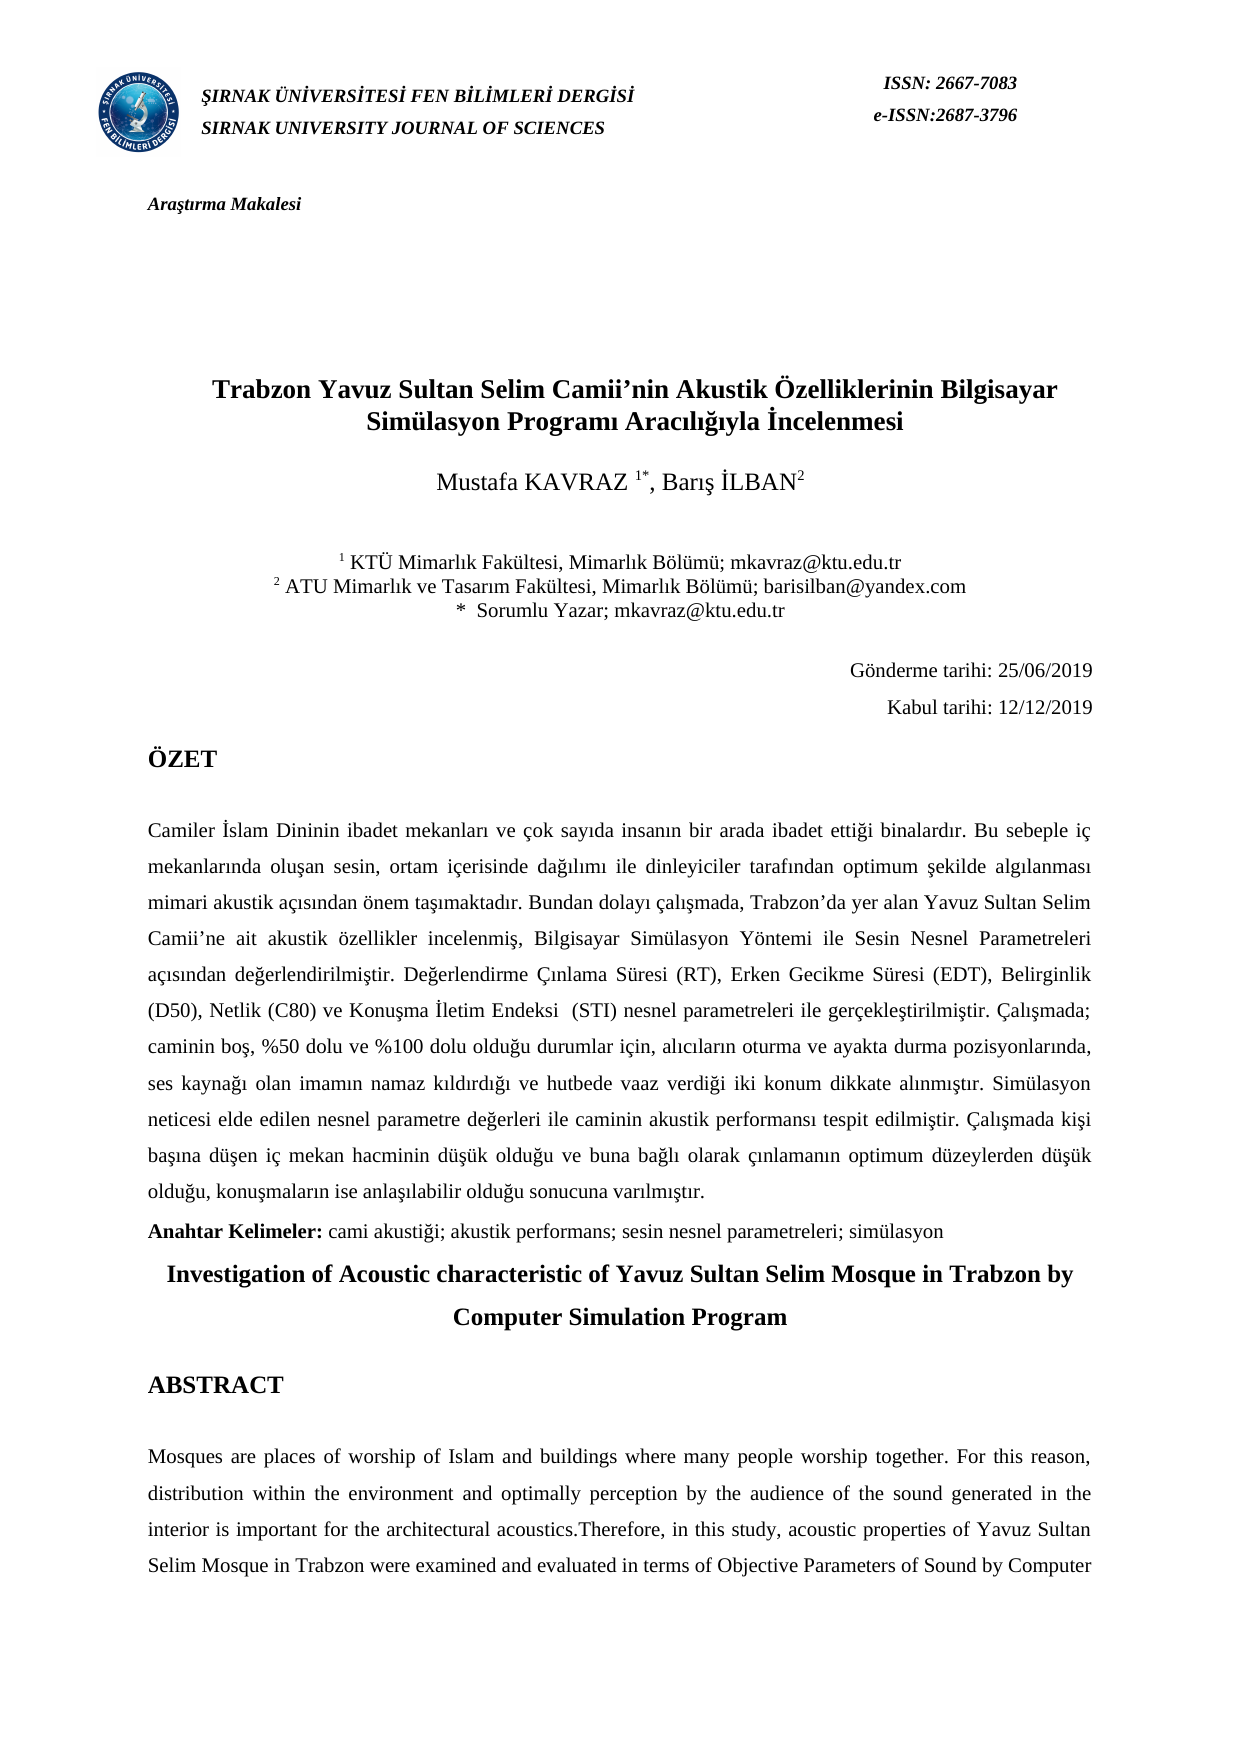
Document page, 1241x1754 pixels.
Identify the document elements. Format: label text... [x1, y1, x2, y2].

text ABSTRACT [148, 1370, 1093, 1399]
text Araştırma Makalesi [148, 193, 1122, 214]
text Camiler İslam Dininin ibadet mekanları ve çok sayıda insanın bir arada ibadet ettiği binalardır. Bu sebeple iç mekanlarında oluşan sesin, ortam içerisinde dağılımı ile dinleyiciler tarafından optimum şekilde algılanması mimari akustik açısından önem taşımaktadır. Bundan dolayı çalışmada, Trabzon’da yer alan Yavuz Sultan Selim Camii’ne ait akustik özellikler incelenmiş, Bilgisayar Simülasyon Yöntemi ile Sesin Nesnel Parametreleri açısından değerlendirilmiştir. Değerlendirme Çınlama Süresi (RT), Erken Gecikme Süresi (EDT), Belirginlik (D50), Netlik (C80) ve Konuşma İletim Endeksi (STI) nesnel parametreleri ile gerçekleştirilmiştir. Çalışmada; caminin boş, %50 dolu ve %100 dolu olduğu durumlar için, alıcıların oturma ve ayakta durma pozisyonlarında, ses kaynağı olan imamın namaz kıldırdığı ve hutbede vaaz verdiği iki konum dikkate alınmıştır. Simülasyon neticesi elde edilen nesnel parametre değerleri ile caminin akustik performansı tespit edilmiştir. Çalışmada kişi başına düşen iç mekan hacminin düşük olduğu ve buna bağlı olarak çınlamanın optimum düzeylerden düşük olduğu, konuşmaların ise anlaşılabilir olduğu sonucuna varılmıştır. [148, 818, 1093, 1203]
text ÖZET [148, 744, 1122, 773]
text * Sorumlu Yazar; mkavraz@ktu.edu.tr [148, 598, 1093, 622]
text Investigation of Acoustic characteristic of Yavuz Sultan Selim Mosque in Trabzon by Computer Simulation Program [148, 1259, 1093, 1331]
text 1 KTÜ Mimarlık Fakültesi, Mimarlık Bölümü; mkavraz@ktu.edu.tr [148, 549, 1093, 574]
text Trabzon Yavuz Sultan Selim Camii’nin Akustik Özelliklerinin Bilgisayar Simülasyon Programı Aracılığıyla İncelenmesi [148, 374, 1122, 436]
text Gönderme tarihi: 25/06/2019 [221, 658, 1093, 682]
text Anahtar Kelimeler: cami akustiği; akustik performans; sesin nesnel parametreleri; simülasyon [148, 1219, 1093, 1243]
text Mustafa KAVRAZ 1*, Barış İLBAN2 [148, 467, 1093, 496]
text 2 ATU Mimarlık ve Tasarım Fakültesi, Mimarlık Bölümü; barisilban@yandex.com [148, 574, 1093, 598]
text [148, 1444, 1093, 1577]
text Kabul tarihi: 12/12/2019 [221, 695, 1093, 719]
